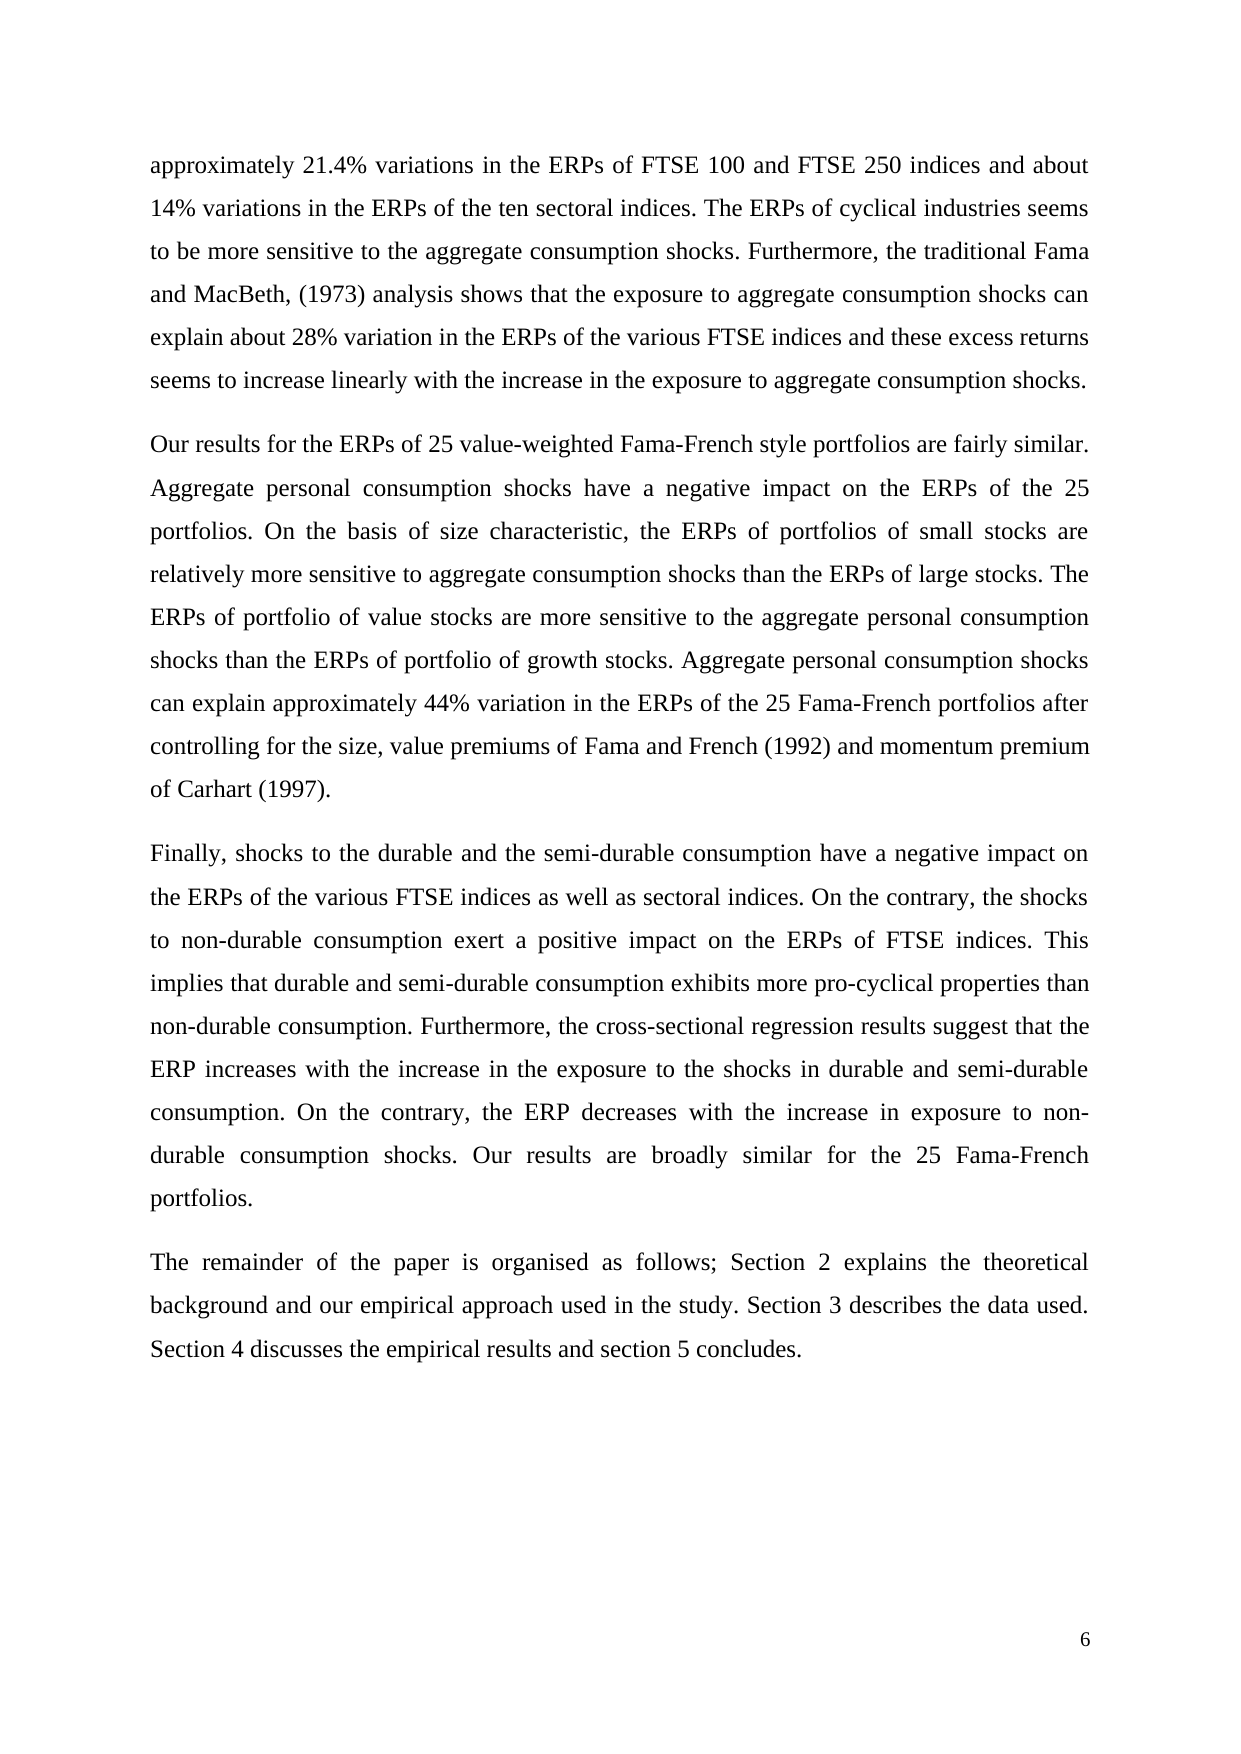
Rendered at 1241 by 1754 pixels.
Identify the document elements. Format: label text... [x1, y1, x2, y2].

text Our results for the ERPs of 25 value-weighted Fama-French style portfolios are fairly similar. Aggregate personal consumption shocks have a negative impact on the ERPs of the 25 portfolios. On the basis of size characteristic, the ERPs of portfolios of small stocks are relatively more sensitive to aggregate consumption shocks than the ERPs of large stocks. The ERPs of portfolio of value stocks are more sensitive to the aggregate personal consumption shocks than the ERPs of portfolio of growth stocks. Aggregate personal consumption shocks can explain approximately 44% variation in the ERPs of the 25 Fama-French portfolios after controlling for the size, value premiums of Fama and French (1992) and momentum premium of Carhart (1997). [150, 429, 1090, 803]
text Finally, shocks to the durable and the semi-durable consumption have a negative impact on the ERPs of the various FTSE indices as well as sectoral indices. On the contrary, the shocks to non-durable consumption exert a positive impact on the ERPs of FTSE indices. This implies that durable and semi-durable consumption exhibits more pro-cyclical properties than non-durable consumption. Furthermore, the cross-sectional regression results suggest that the ERP increases with the increase in the exposure to the shocks in durable and semi-durable consumption. On the contrary, the ERP decreases with the increase in exposure to non-durable consumption shocks. Our results are broadly similar for the 25 Fama-French portfolios. [150, 838, 1090, 1212]
text The remainder of the paper is organised as follows; Section 2 explains the theoretical background and our empirical approach used in the study. Section 3 describes the data used. Section 4 discusses the empirical results and section 5 concludes. [150, 1247, 1090, 1362]
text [150, 150, 1090, 394]
